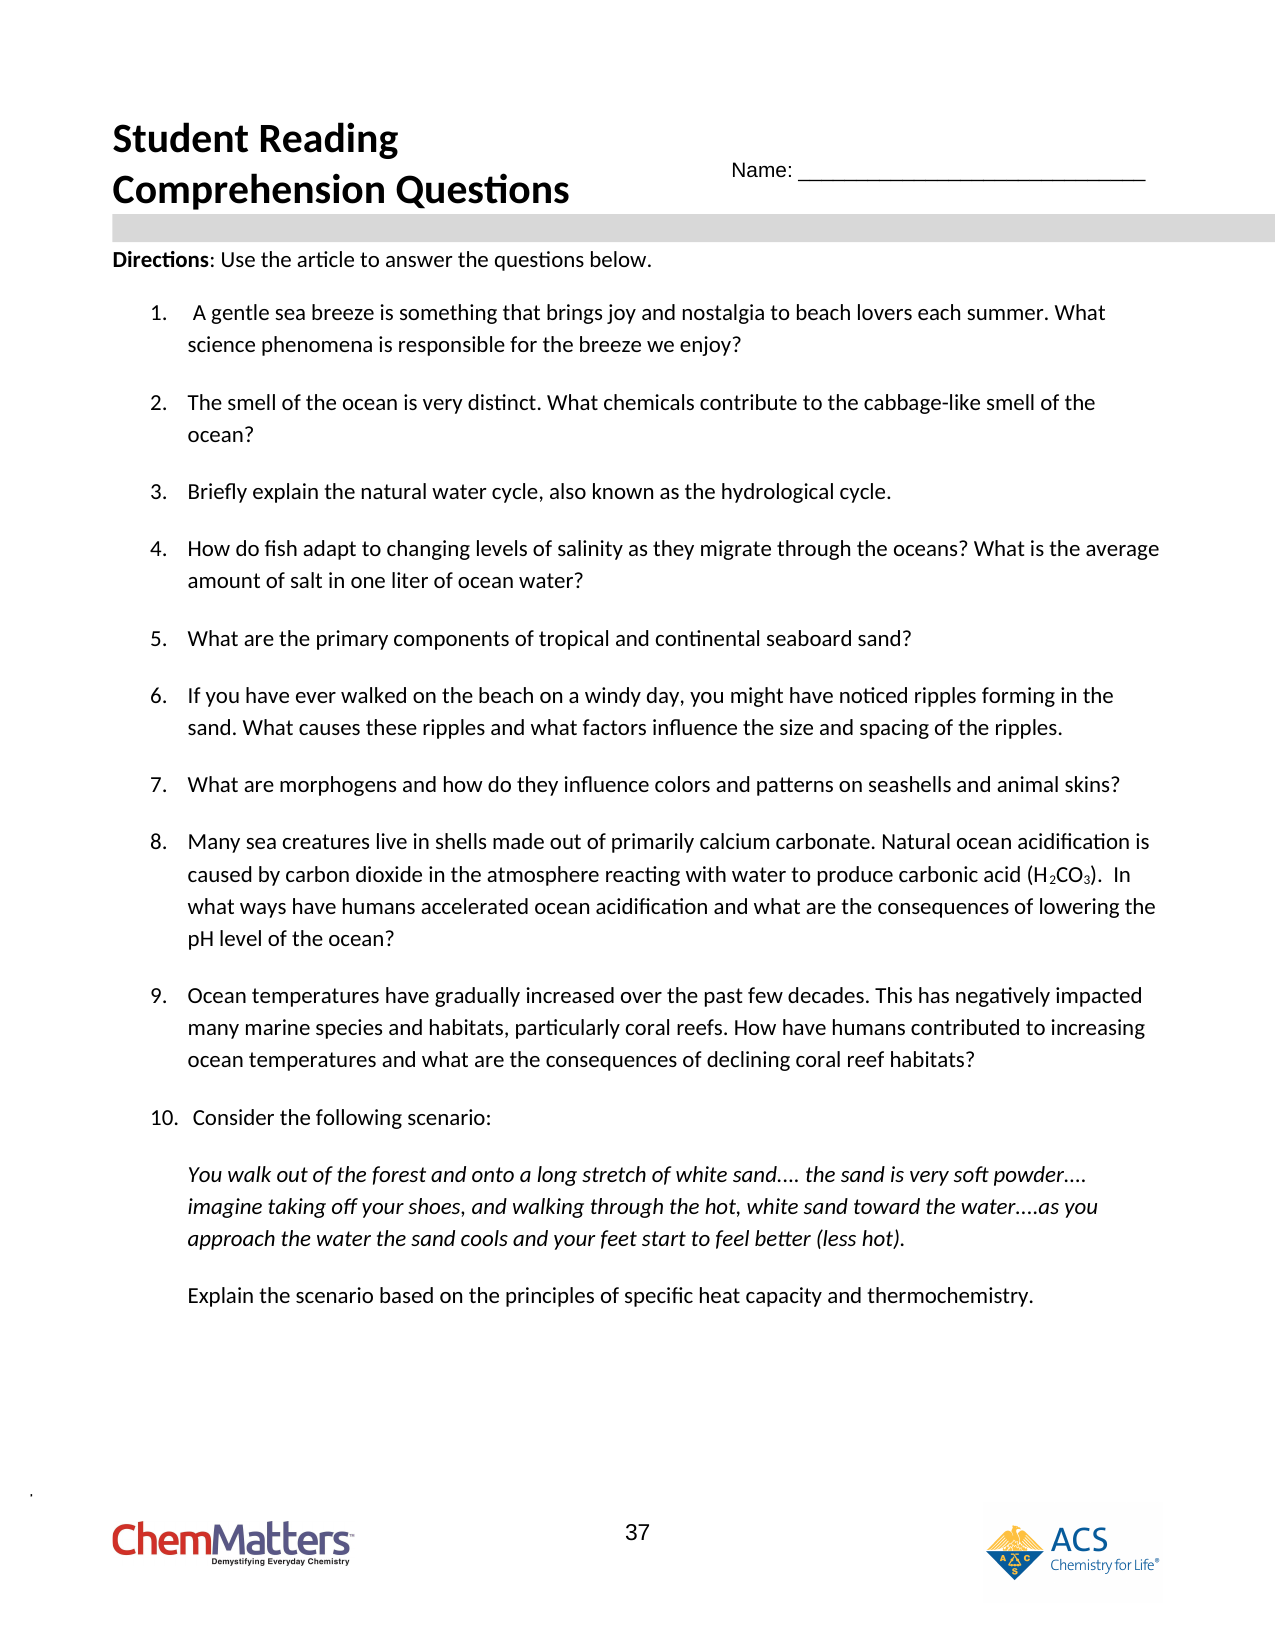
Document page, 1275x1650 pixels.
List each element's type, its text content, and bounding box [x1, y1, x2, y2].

list Ocean temperatures have gradually increased over the past few decades. This has negatively impacted many marine species and habitats, particularly coral reefs. How have humans contributed to increasing ocean temperatures and what are the consequences of declining coral reef habitats? [150, 981, 1162, 1074]
list How do fish adapt to changing levels of salinity as they migrate through the oceans? What is the average amount of salt in one liter of ocean water? [150, 534, 1162, 594]
text You walk out of the forest and onto a long stretch of white sand.... the sand is very soft powder.... imagine taking off your shoes, and walking through the hot, white sand toward the water....as you approach the water the sand cools and your feet start to feel better (less hot). [187, 1160, 1162, 1252]
text Explain the scenario based on the principles of specific heat capacity and thermochemistry. [187, 1282, 1162, 1309]
list What are the primary components of tropical and continental seaboard sand? [150, 624, 1162, 652]
list The smell of the ocean is very distinct. What chemicals contribute to the cabbage-like smell of the ocean? [150, 388, 1162, 448]
picture [112, 1521, 355, 1566]
list Briefly explain the natural water cycle, also known as the hydrological cycle. [150, 477, 1162, 505]
list What are morphogens and how do they influence colors and patterns on seashells and animal skins? [150, 770, 1162, 798]
list Consider the following scenario: [150, 1103, 1162, 1131]
list A gentle sea breeze is something that brings joy and nostalgia to beach lovers each summer. What science phenomena is responsible for the breeze we enjoy? [150, 298, 1162, 359]
list If you have ever walked on the beach on a windy day, you might have noticed ripples forming in the sand. What causes these ripples and what factors influence the size and spacing of the ripples. [150, 681, 1162, 741]
text Directions: Use the article to answer the questions below. [112, 245, 1162, 273]
picture [982, 1502, 1163, 1603]
list Many sea creatures live in shells made out of primarily calcium carbonate. Natural ocean acidification is caused by carbon dioxide in the atmosphere reacting with water to produce carbonic acid (H2CO3). In what ways have humans accelerated ocean acidification and what are the consequences of lowering the pH level of the ocean? [150, 827, 1162, 952]
subtitle Student Reading Comprehension Questions [112, 112, 1162, 214]
